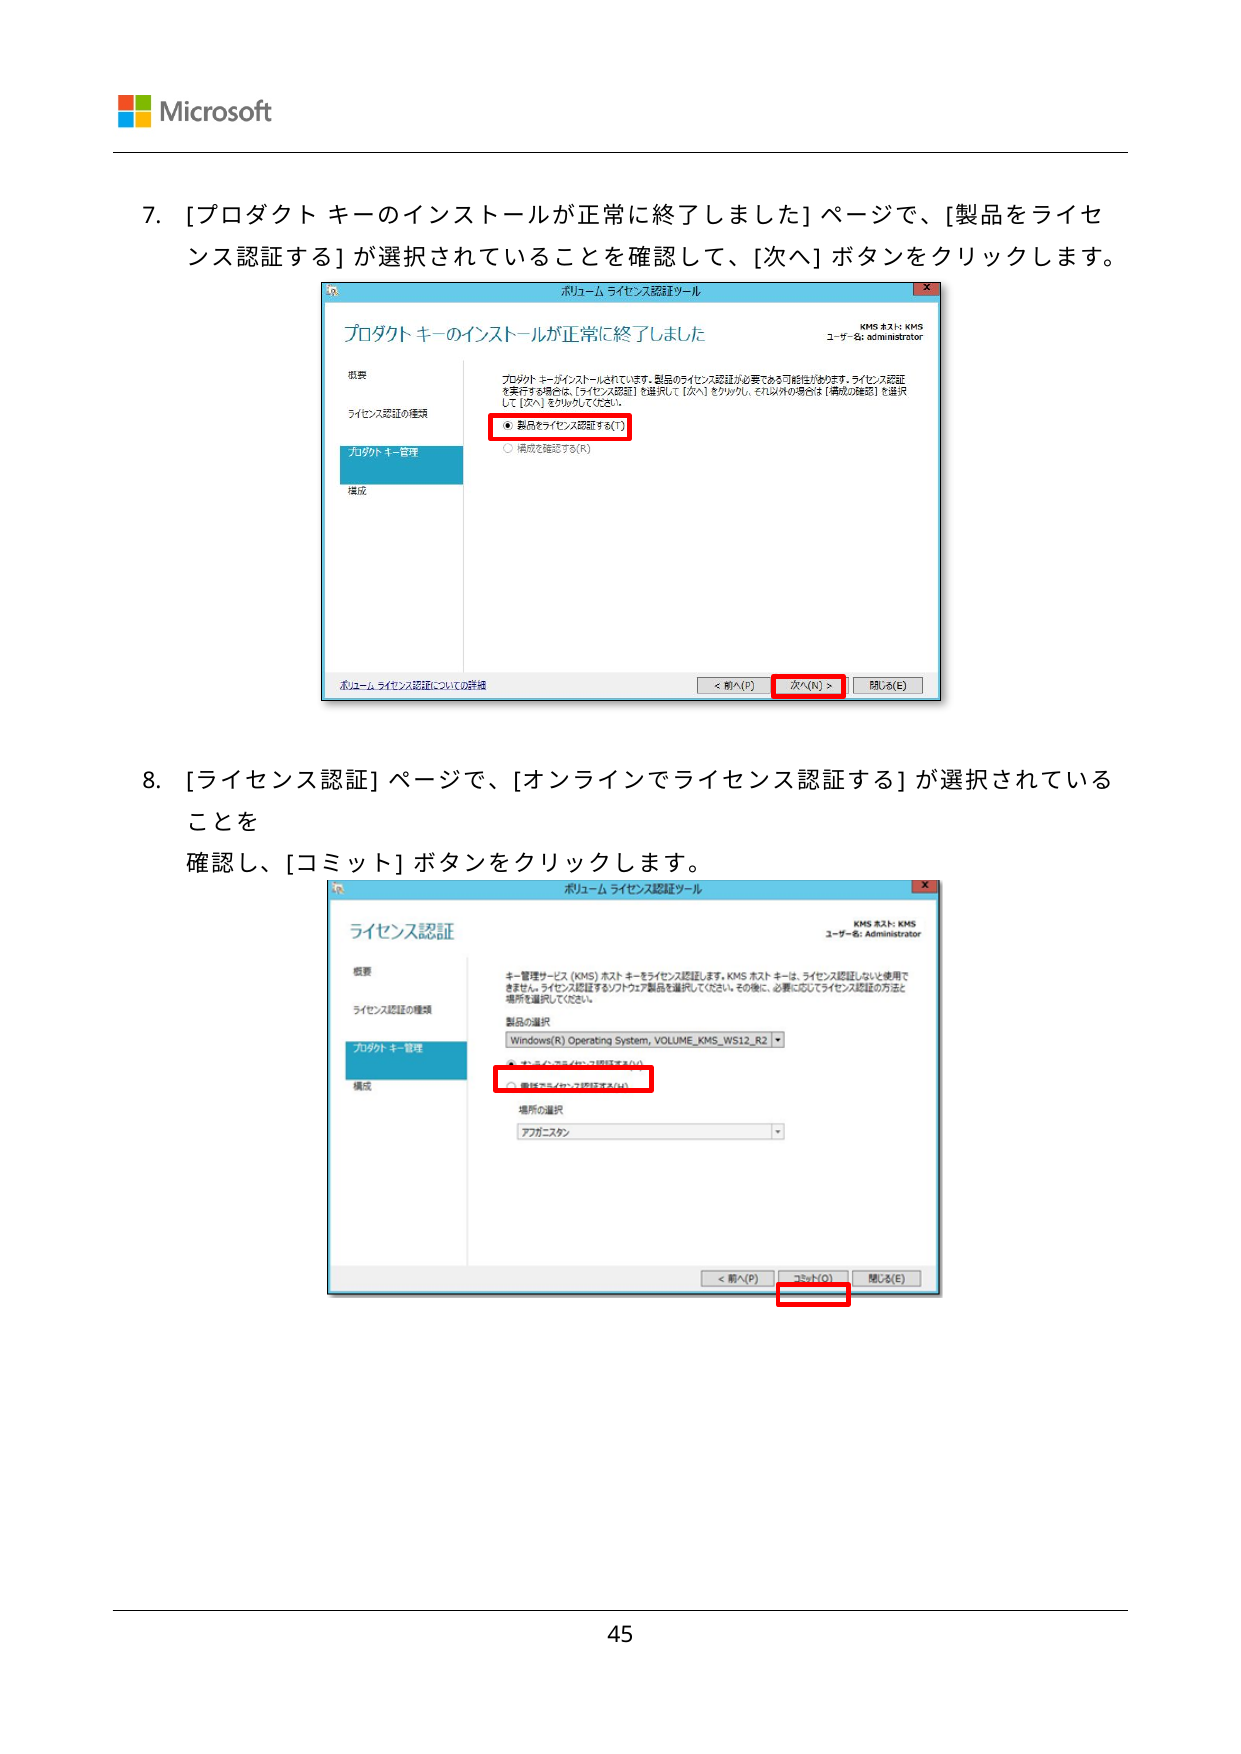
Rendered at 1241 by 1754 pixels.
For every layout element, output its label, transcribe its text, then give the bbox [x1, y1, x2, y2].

list [ライセンス認証] ページで、[オンラインでライセンス認証する] が選択されていることを 確認し、[コミット] ボタンをクリックします。 [142, 755, 1128, 880]
picture [322, 283, 940, 700]
picture [327, 880, 943, 1298]
picture [780, 1287, 846, 1298]
picture [112, 95, 275, 141]
list [プロダクト キーのインストールが正常に終了しました] ページで、[製品をライセンス認証する] が選択されていることを確認して、[次へ] ボタンをクリックします。 [142, 190, 1128, 274]
